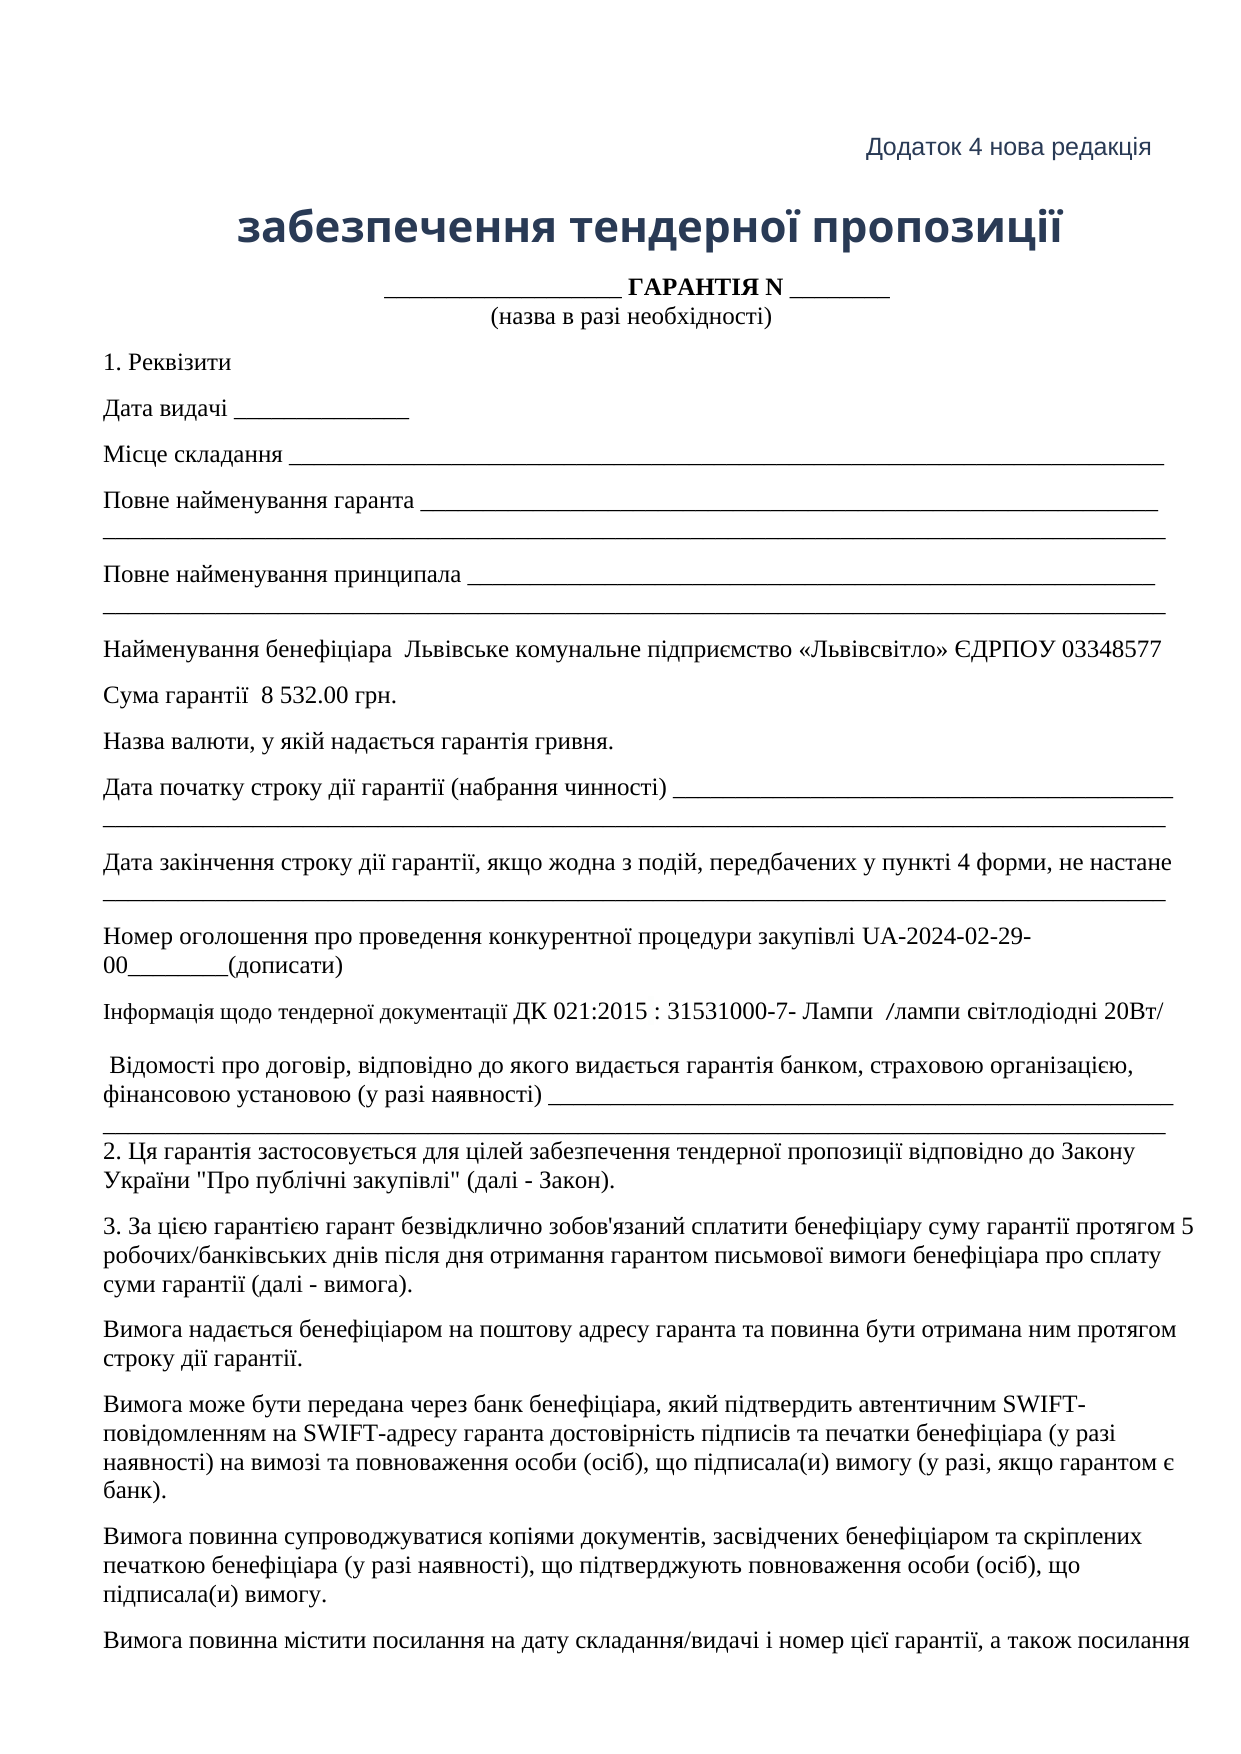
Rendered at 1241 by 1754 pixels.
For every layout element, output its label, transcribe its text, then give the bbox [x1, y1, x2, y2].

text Додаток 4 нова редакція [148, 88, 1152, 161]
table_header ___________________ ГАРАНТІЯ N ________ (назва в разі необхідності) [103, 272, 1196, 347]
text забезпечення тендерної пропозиції [148, 196, 1152, 255]
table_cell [103, 347, 1196, 1654]
